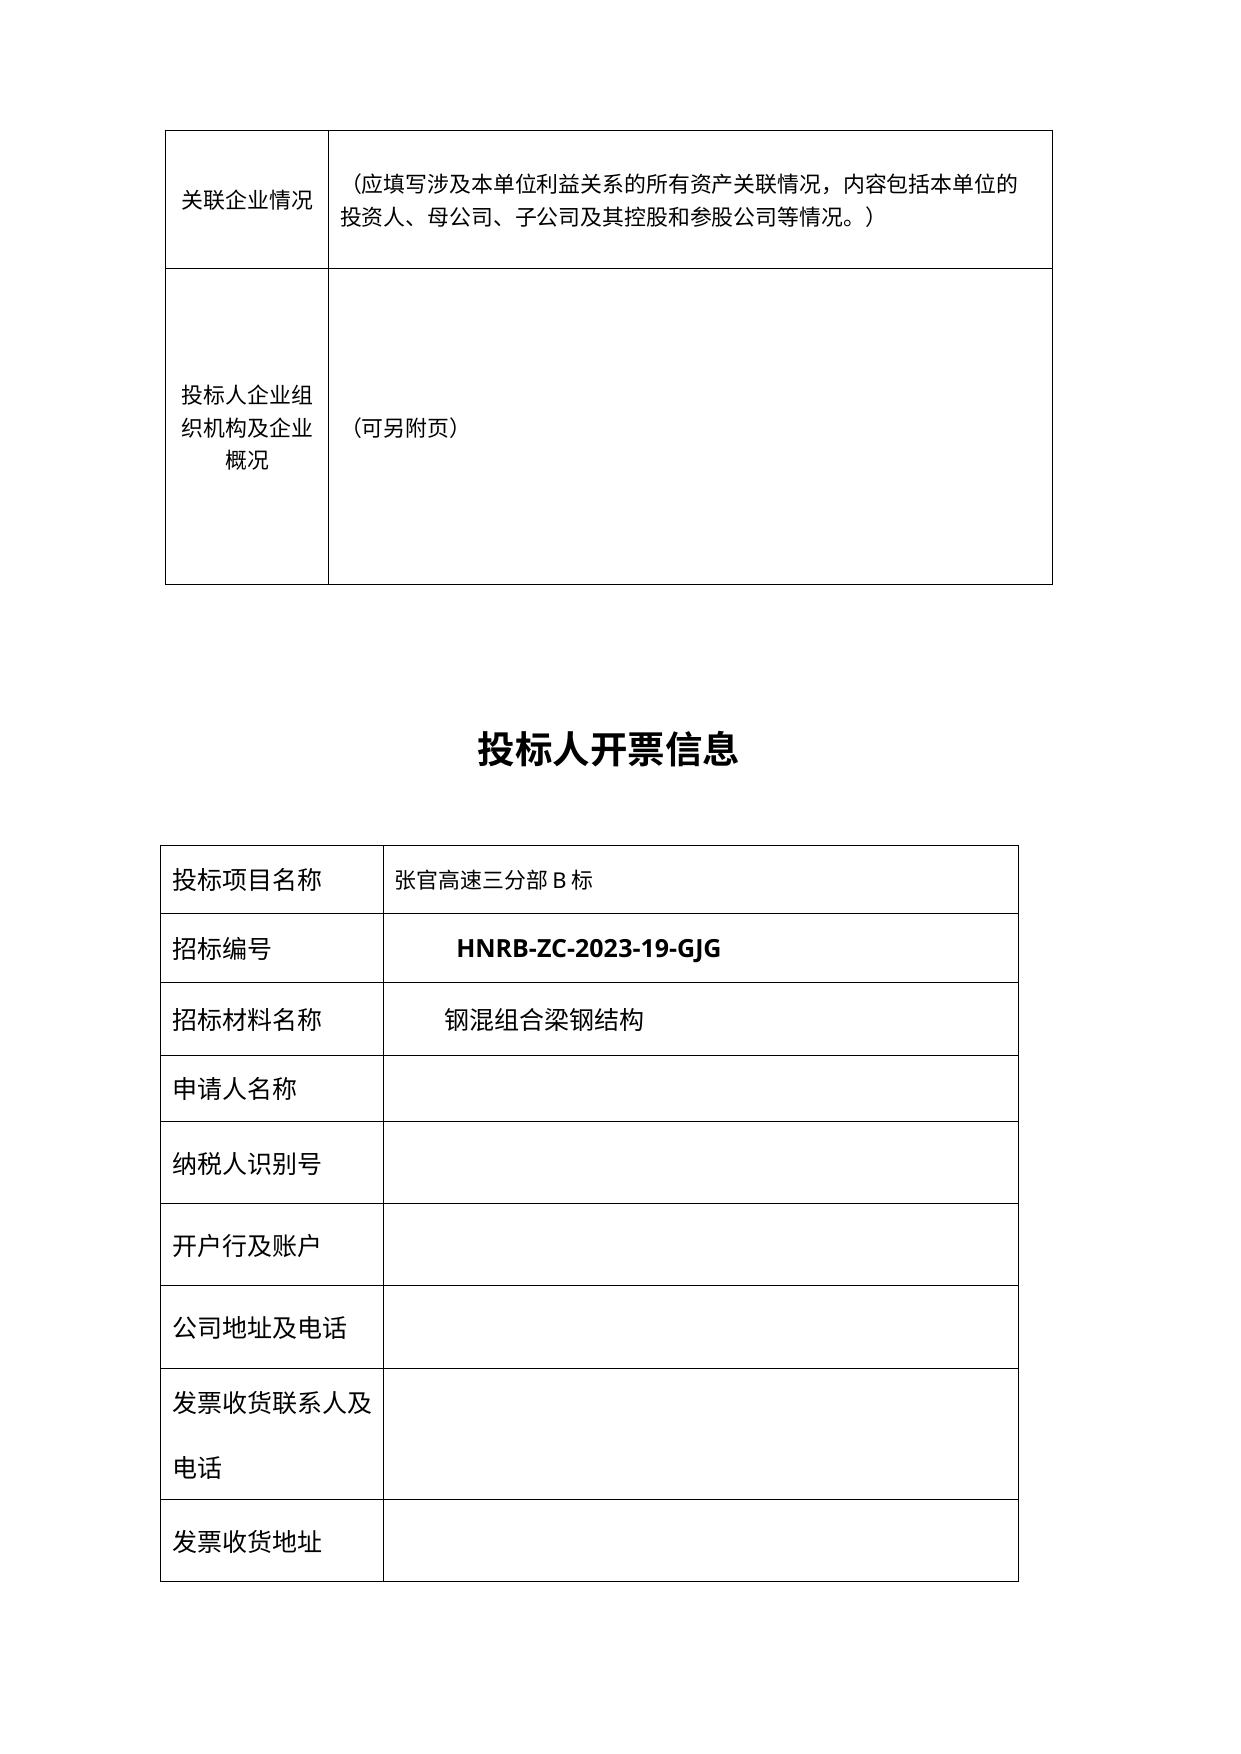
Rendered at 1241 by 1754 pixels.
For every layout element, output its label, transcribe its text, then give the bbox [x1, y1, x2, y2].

table_header 投标人一般情况表 投标人开票信息 [107, 130, 1111, 1582]
